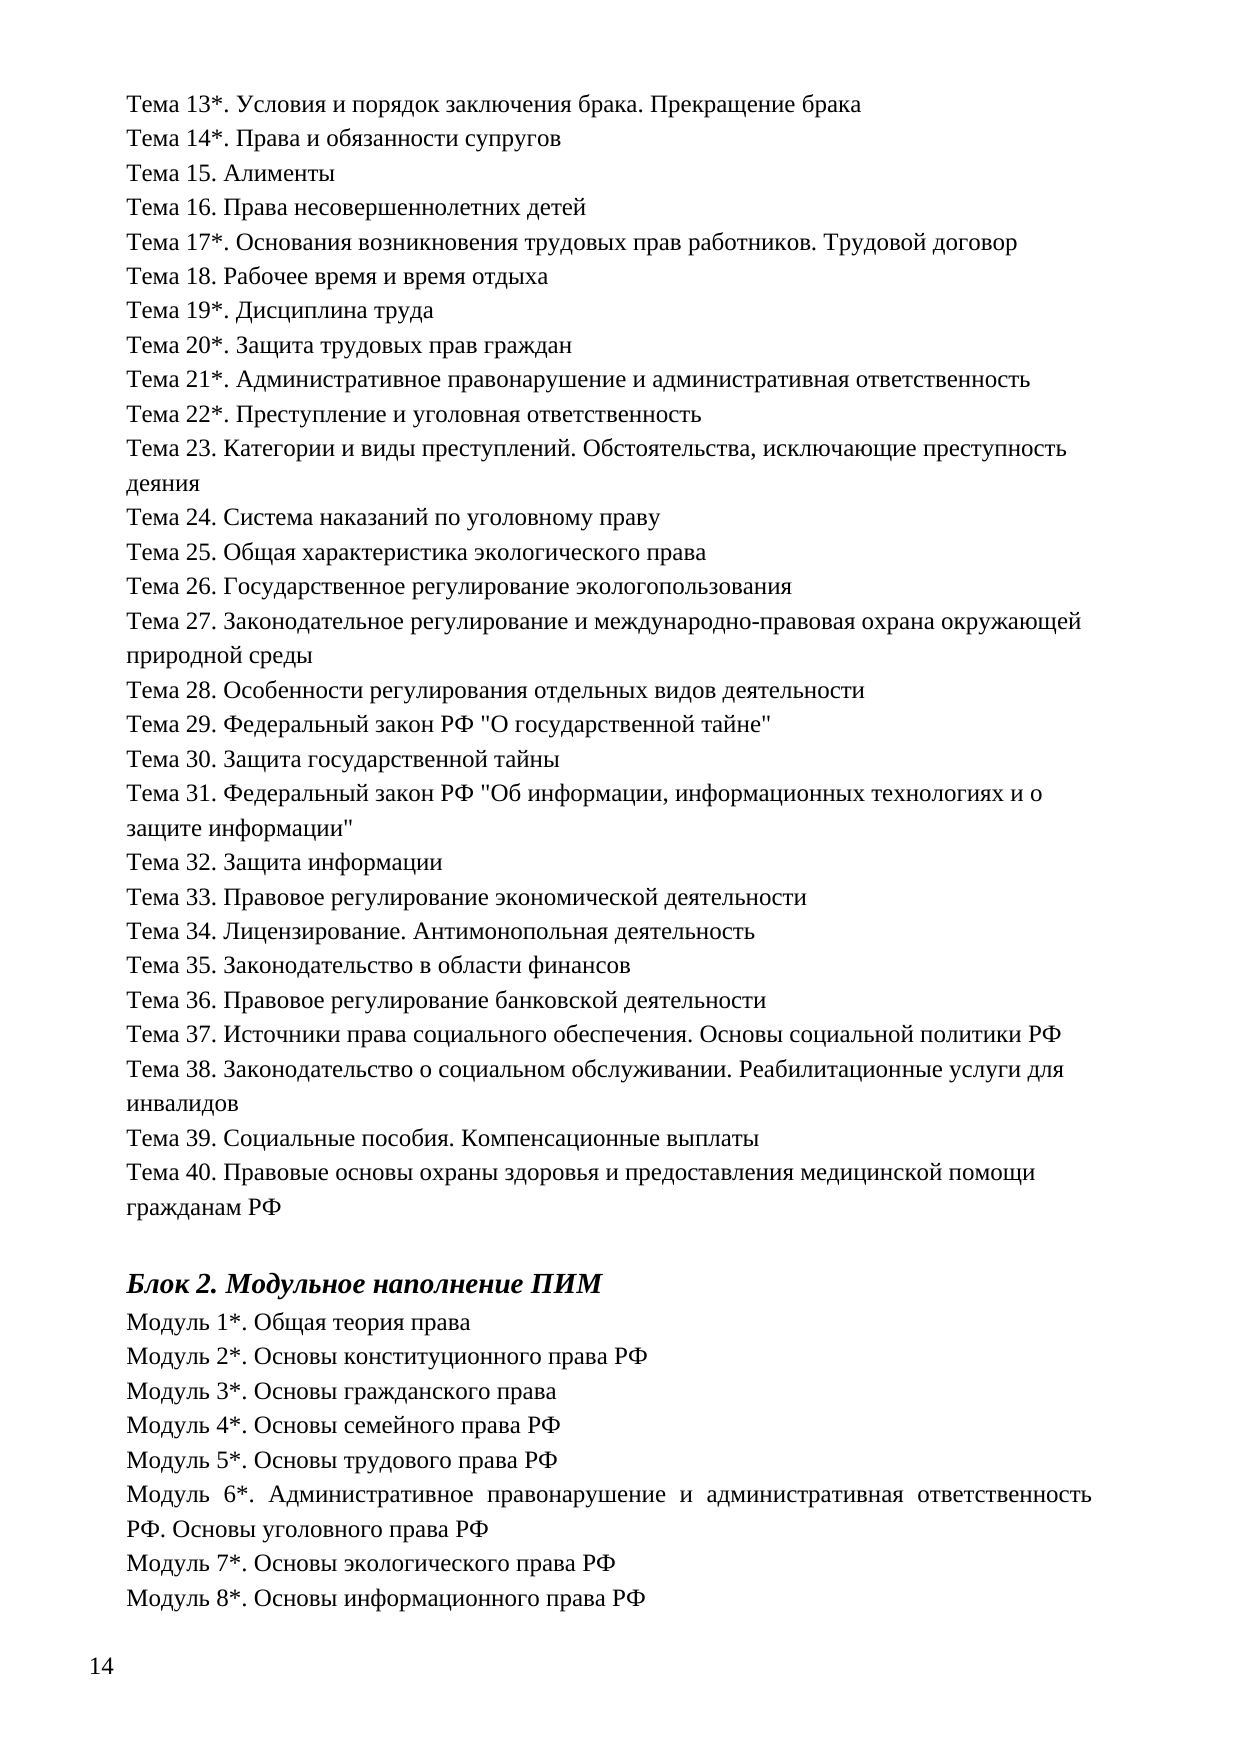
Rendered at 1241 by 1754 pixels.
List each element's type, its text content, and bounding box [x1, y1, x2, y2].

text Тема 40. Правовые основы охраны здоровья и предоставления медицинской помощи гражданам РФ [126, 1157, 1092, 1221]
text Тема 22*. Преступление и уголовная ответственность [126, 399, 1092, 428]
text Тема 31. Федеральный закон РФ "Об информации, информационных технологиях и о защите информации" [126, 778, 1092, 841]
text Тема 17*. Основания возникновения трудовых прав работников. Трудовой договор [126, 227, 1092, 255]
text Тема 37. Источники права социального обеспечения. Основы социальной политики РФ [126, 1019, 1092, 1048]
text Тема 28. Особенности регулирования отдельных видов деятельности [126, 675, 1092, 703]
text Тема 21*. Административное правонарушение и административная ответственность [126, 364, 1092, 393]
text Тема 15. Алименты [126, 158, 1092, 186]
text Модуль 1*. Общая теория права [126, 1307, 1092, 1336]
text Тема 14*. Права и обязанности супругов [126, 123, 1092, 152]
text Модуль 8*. Основы информационного права РФ [126, 1583, 1092, 1611]
text Тема 16. Права несовершеннолетних детей [126, 192, 1092, 221]
text Тема 25. Общая характеристика экологического права [126, 537, 1092, 566]
text Тема 26. Государственное регулирование экологопользования [126, 571, 1092, 600]
text Тема 13*. Условия и порядок заключения брака. Прекращение брака [126, 89, 1092, 117]
text Тема 20*. Защита трудовых прав граждан [126, 330, 1092, 359]
text Тема 23. Категории и виды преступлений. Обстоятельства, исключающие преступность деяния [126, 433, 1092, 497]
text Тема 18. Рабочее время и время отдыха [126, 261, 1092, 290]
text Тема 30. Защита государственной тайны [126, 744, 1092, 772]
text Модуль 5*. Основы трудового права РФ [126, 1445, 1092, 1473]
text Модуль 7*. Основы экологического права РФ [126, 1548, 1092, 1577]
text Тема 35. Законодательство в области финансов [126, 951, 1092, 979]
text Тема 34. Лицензирование. Антимонопольная деятельность [126, 916, 1092, 945]
text Тема 39. Социальные пособия. Компенсационные выплаты [126, 1123, 1092, 1152]
text Модуль 3*. Основы гражданского права [126, 1376, 1092, 1404]
text Тема 29. Федеральный закон РФ "О государственной тайне" [126, 709, 1092, 738]
text Модуль 6*. Административное правонарушение и административная ответственность РФ. Основы уголовного права РФ [126, 1479, 1092, 1542]
text Тема 36. Правовое регулирование банковской деятельности [126, 985, 1092, 1014]
text Тема 19*. Дисциплина труда [126, 296, 1092, 324]
text Модуль 2*. Основы конституционного права РФ [126, 1341, 1092, 1370]
text Блок 2. Модульное наполнение ПИМ [126, 1267, 1092, 1300]
text Тема 24. Система наказаний по уголовному праву [126, 502, 1092, 531]
text Тема 27. Законодательное регулирование и международно-правовая охрана окружающей природной среды [126, 606, 1092, 669]
text Тема 38. Законодательство о социальном обслуживании. Реабилитационные услуги для инвалидов [126, 1054, 1092, 1117]
text Тема 32. Защита информации [126, 847, 1092, 876]
text Модуль 4*. Основы семейного права РФ [126, 1410, 1092, 1439]
text Тема 33. Правовое регулирование экономической деятельности [126, 882, 1092, 910]
